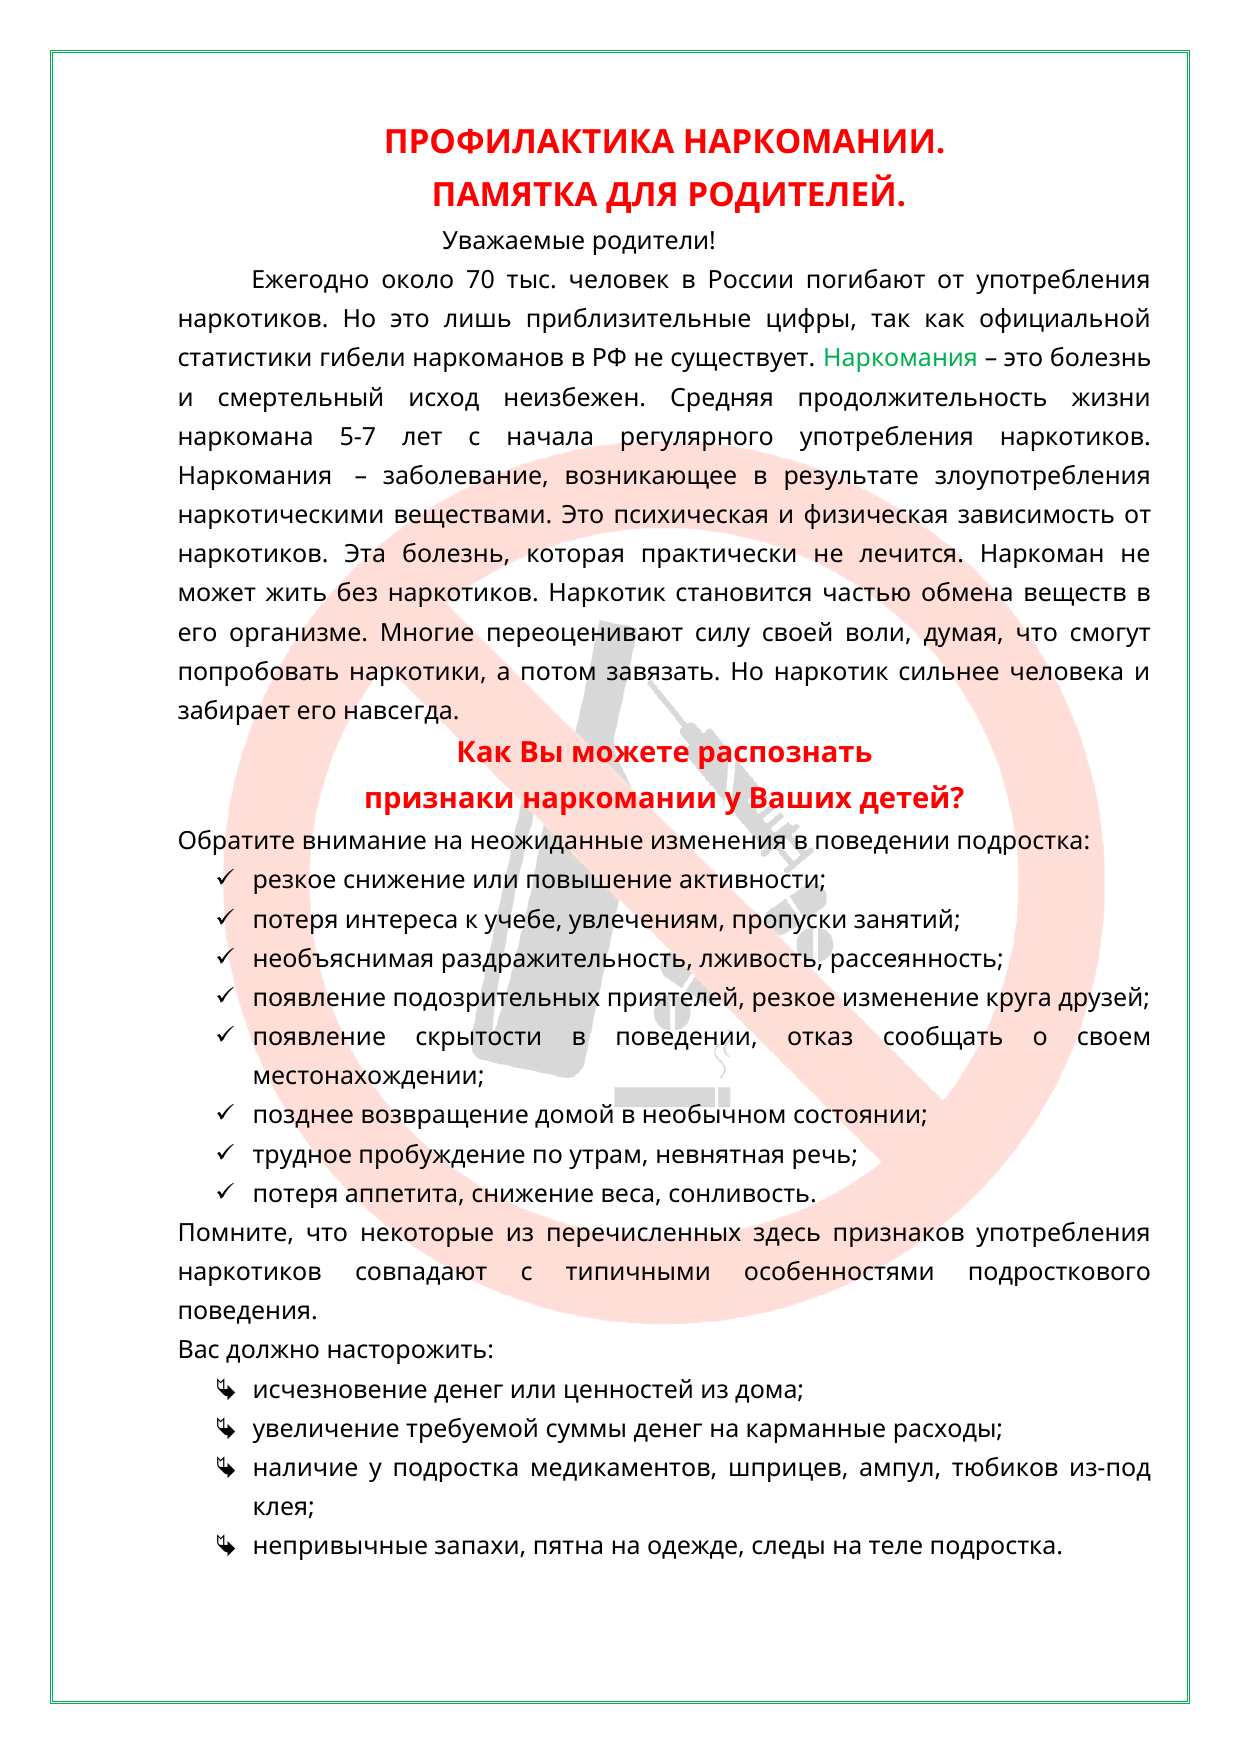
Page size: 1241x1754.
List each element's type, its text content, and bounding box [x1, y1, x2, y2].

list необъяснимая раздражительность, лживость, рассеянность; [215, 940, 1152, 974]
list потеря интереса к учебе, увлечениям, пропуски занятий; [215, 901, 1152, 935]
list потеря аппетита, снижение веса, сонливость. [215, 1175, 1152, 1209]
list позднее возвращение домой в необычном состоянии; [215, 1097, 1152, 1131]
text Обратите внимание на неожиданные изменения в поведении подростка: [177, 823, 1152, 857]
list увеличение требуемой суммы денег на карманные расходы; [215, 1410, 1152, 1444]
list наличие у подростка медикаментов, шприцев, ампул, тюбиков из-под клея; [215, 1449, 1152, 1523]
text Помните, что некоторые из перечисленных здесь признаков употребления наркотиков совпадают с типичными особенностями подросткового поведения. [177, 1214, 1152, 1327]
text Ежегодно около 70 тыс. человек в России погибают от употребления наркотиков. Но это лишь приблизительные цифры, так как официальной статистики гибели наркоманов в РФ не существует. Наркомания – это болезнь и смертельный исход неизбежен. Средняя продолжительность жизни наркомана 5-7 лет с начала регулярного употребления наркотиков. Наркомания – заболевание, возникающее в результате злоупотребления наркотическими веществами. Это психическая и физическая зависимость от наркотиков. Эта болезнь, которая практически не лечится. Наркоман не может жить без наркотиков. Наркотик становится частью обмена веществ в его организме. Многие переоценивают силу своей воли, думая, что смогут попробовать наркотики, а потом завязать. Но наркотик сильнее человека и забирает его навсегда. [177, 262, 1152, 727]
text Вас должно насторожить: [177, 1332, 1152, 1366]
list резкое снижение или повышение активности; [215, 862, 1152, 896]
text ПРОФИЛАКТИКА НАРКОМАНИИ. [177, 118, 1152, 163]
text признаки наркомании у Ваших детей? [177, 777, 1152, 817]
list исчезновение денег или ценностей из дома; [215, 1371, 1152, 1405]
text Уважаемые родители! [177, 222, 1152, 257]
list появление скрытости в поведении, отказ сообщать о своем местонахождении; [215, 1019, 1152, 1092]
list непривычные запахи, пятна на одежде, следы на теле подростка. [215, 1528, 1152, 1562]
text Как Вы можете распознать [177, 732, 1152, 771]
list трудное пробуждение по утрам, невнятная речь; [215, 1136, 1152, 1170]
list появление подозрительных приятелей, резкое изменение круга друзей; [215, 979, 1152, 1014]
text ПАМЯТКА ДЛЯ РОДИТЕЛЕЙ. [177, 170, 1152, 216]
